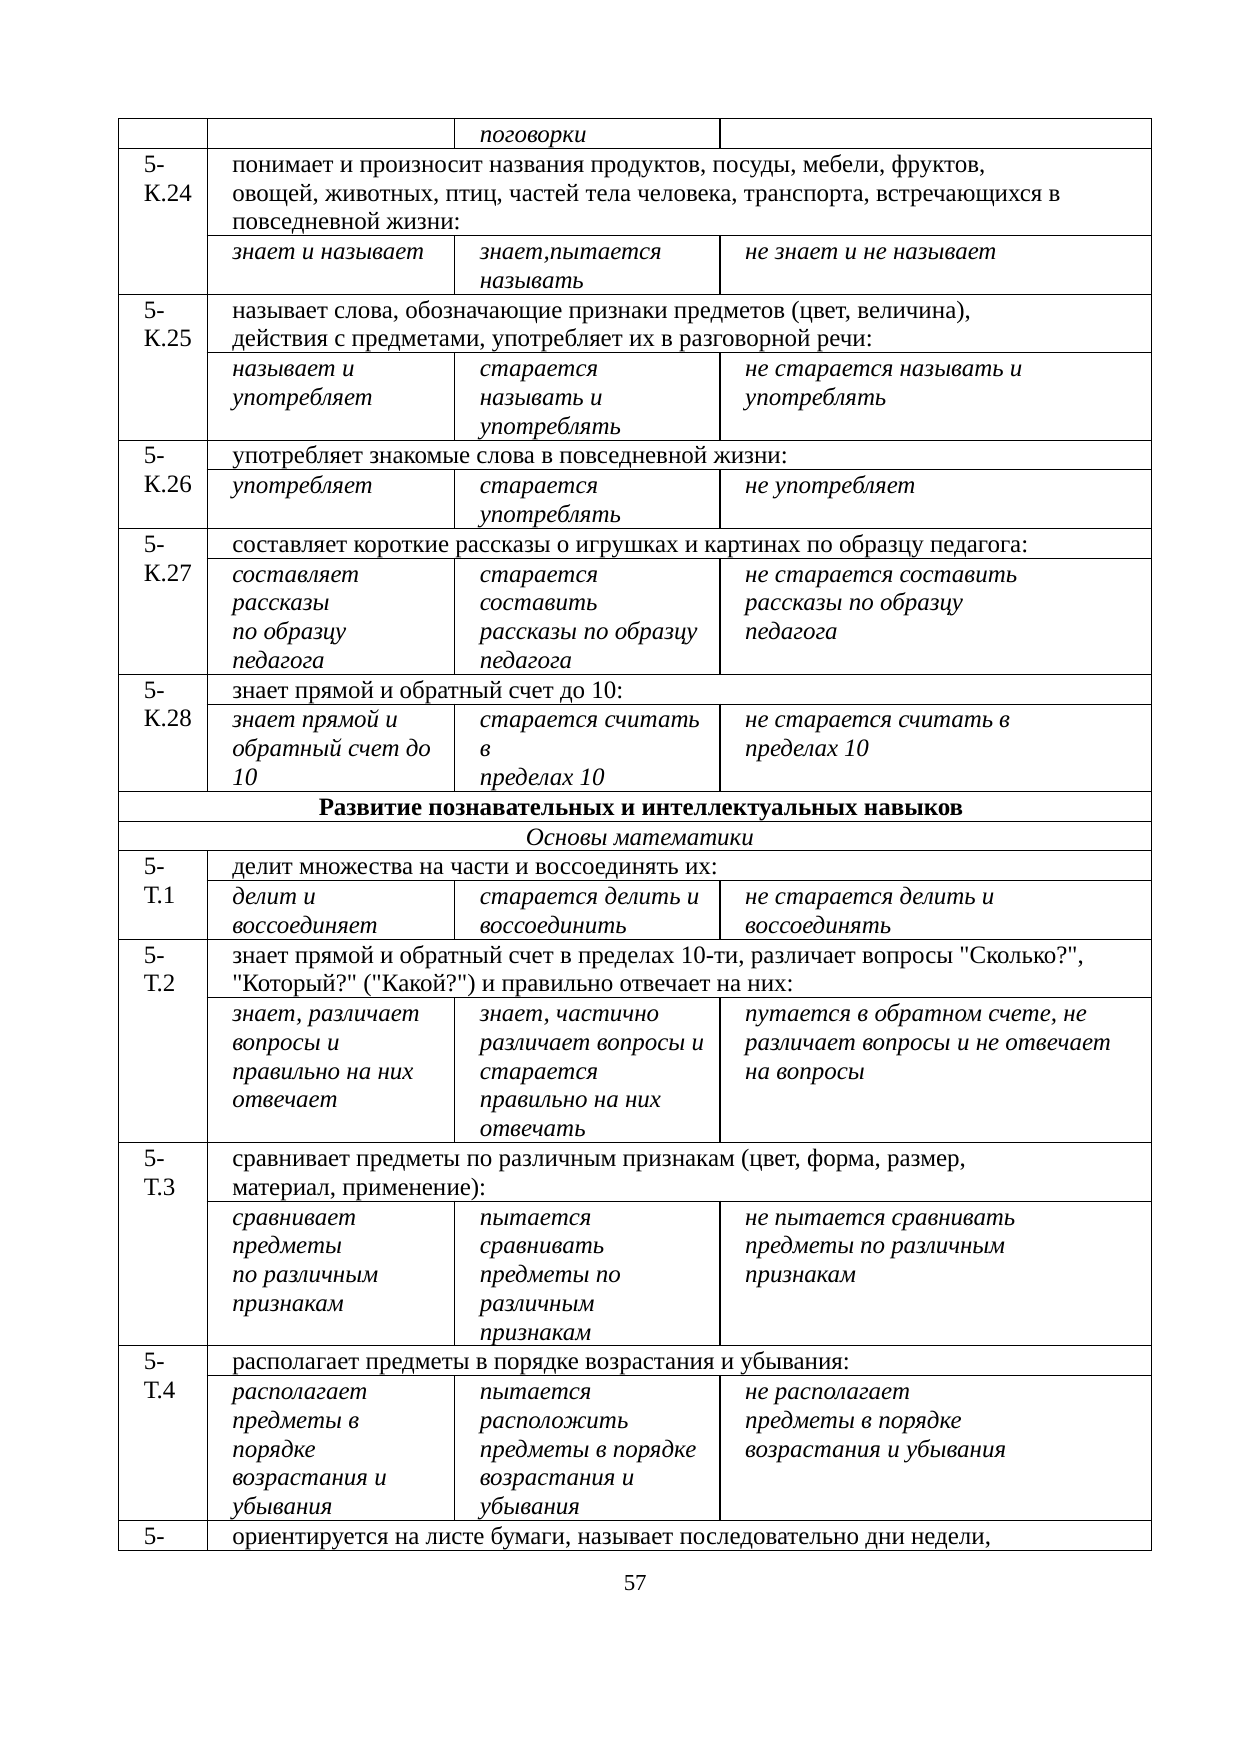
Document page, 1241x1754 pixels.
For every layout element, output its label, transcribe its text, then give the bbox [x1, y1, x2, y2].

table_cell делит множества на части и воссоединять их: [208, 851, 1151, 880]
table_cell составляет короткие рассказы о игрушках и картинах по образцу педагога: [208, 529, 1151, 558]
table_cell сравнивает предметы по различным признакам (цвет, форма, размер, материал, применение): [208, 1143, 1151, 1201]
table_cell 5-К.24 [119, 149, 207, 294]
table_cell старается считать в пределах 10 [455, 705, 719, 791]
table_cell составляет рассказы по образцу педагога [208, 559, 454, 674]
table_cell сравнивает предметы по различным признакам [208, 1202, 454, 1345]
table_cell Развитие познавательных и интеллектуальных навыков [119, 792, 1151, 821]
table_cell называет слова, обозначающие признаки предметов (цвет, величина), действия с предметами, употребляет их в разговорной речи: [208, 295, 1151, 352]
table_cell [208, 1521, 1151, 1550]
table_cell не располагает предметы в порядке возрастания и убывания [721, 1376, 1151, 1520]
table_cell знает прямой и обратный счет в пределах 10-ти, различает вопросы "Сколько?", "Который?" ("Какой?") и правильно отвечает на них: [208, 940, 1151, 997]
table_cell 5-Т.2 [119, 940, 207, 1142]
table_cell не употребляет [721, 470, 1151, 528]
table_cell 5-К.27 [119, 529, 207, 674]
table_cell старается делить и воссоединить [455, 881, 719, 939]
table_cell употребляет знакомые слова в повседневной жизни: [208, 441, 1151, 469]
table_cell располагает предметы в порядке возрастания и убывания [208, 1376, 454, 1520]
table_cell не пытается сравнивать предметы по различным признакам [721, 1202, 1151, 1345]
table_cell старается употреблять [455, 470, 719, 528]
table_cell знает,пытается называть [455, 236, 719, 294]
table_cell не знает и не называет [721, 236, 1151, 294]
table_cell путается в обратном счете, не различает вопросы и не отвечает на вопросы [721, 998, 1151, 1142]
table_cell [208, 119, 454, 148]
table_cell пытается сравнивать предметы по различным признакам [455, 1202, 719, 1345]
table_cell знает прямой и обратный счет до 10 [208, 705, 454, 791]
table_cell знает, частично различает вопросы и старается правильно на них отвечать [455, 998, 719, 1142]
table_cell Основы математики [119, 822, 1151, 850]
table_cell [721, 119, 1151, 148]
table_cell называет и употребляет [208, 353, 454, 439]
table_cell 5-Т.5 [119, 1521, 207, 1550]
table_cell 5-К.25 [119, 295, 207, 439]
table_cell 5-Т.1 [119, 851, 207, 939]
table_cell старается составить рассказы по образцу педагога [455, 559, 719, 674]
table_cell не старается делить и воссоединять [721, 881, 1151, 939]
table_cell понимает и произносит названия продуктов, посуды, мебели, фруктов, овощей, животных, птиц, частей тела человека, транспорта, встречающихся в повседневной жизни: [208, 149, 1151, 235]
table_cell 5-К.26 [119, 441, 207, 528]
table_cell пытается расположить предметы в порядке возрастания и убывания [455, 1376, 719, 1520]
table_cell знает, различает вопросы и правильно на них отвечает [208, 998, 454, 1142]
table_cell знает и называет [208, 236, 454, 294]
table_cell старается называть и употреблять [455, 353, 719, 439]
table_cell 5-Т.3 [119, 1143, 207, 1345]
table_cell знает прямой и обратный счет до 10: [208, 675, 1151, 703]
table_cell делит и воссоединяет [208, 881, 454, 939]
table_cell употребляет [208, 470, 454, 528]
table_cell не старается называть и употреблять [721, 353, 1151, 439]
table_cell 5-К.28 [119, 675, 207, 791]
table_cell не старается считать в пределах 10 [721, 705, 1151, 791]
table_cell располагает предметы в порядке возрастания и убывания: [208, 1346, 1151, 1375]
table_cell 5-Т.4 [119, 1346, 207, 1520]
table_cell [455, 119, 719, 148]
table_cell не старается составить рассказы по образцу педагога [721, 559, 1151, 674]
